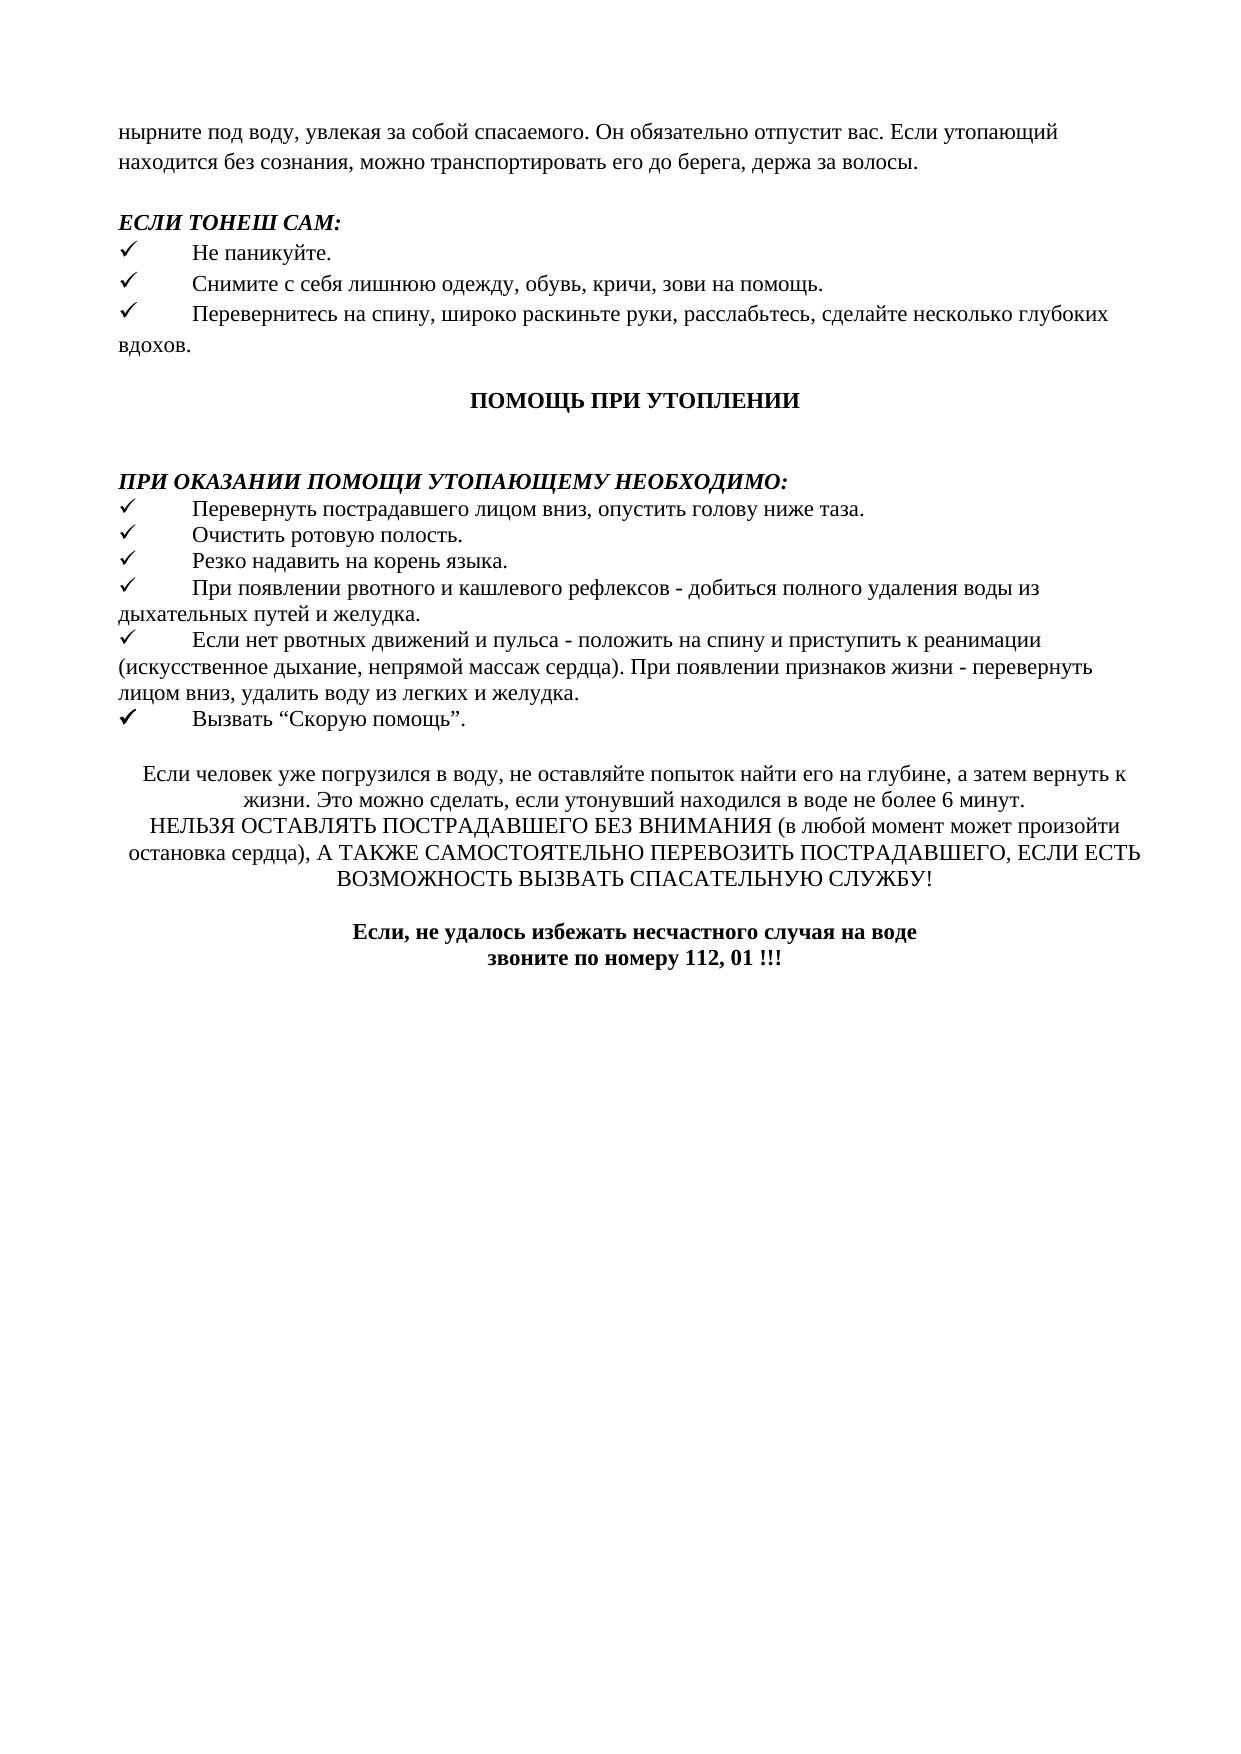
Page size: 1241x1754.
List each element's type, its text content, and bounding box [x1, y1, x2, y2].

list Перевернуть пострадавшего лицом вниз, опустить голову ниже таза. [118, 495, 1152, 521]
list Вызвать “Скорую помощь”. [118, 706, 1152, 760]
list Если нет рвотных движений и пульса - положить на спину и приступить к реанимации (искусственное дыхание, непрямой массаж сердца). При появлении признаков жизни - перевернуть лицом вниз, удалить воду из легких и желудка. [118, 626, 1152, 706]
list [118, 118, 1152, 175]
list Перевернитесь на спину, широко раскиньте руки, расслабьтесь, сделайте несколько глубоких вдохов. [118, 300, 1152, 357]
list Очистить ротовую полость. [118, 521, 1152, 547]
text ЕСЛИ ТОНЕШ САМ: [118, 209, 1152, 235]
list Если человек уже погрузился в воду, не оставляйте попыток найти его на глубине, а затем вернуть к жизни. Это можно сделать, если утонувший находился в воде не более 6 минут. НЕЛЬЗЯ ОСТАВЛЯТЬ ПОСТРАДАВШЕГО БЕЗ ВНИМАНИЯ (в любой момент может произойти остановка сердца), А ТАКЖЕ САМОСТОЯТЕЛЬНО ПЕРЕВОЗИТЬ ПОСТРАДАВШЕГО, ЕСЛИ ЕСТЬ ВОЗМОЖНОСТЬ ВЫЗВАТЬ СПАСАТЕЛЬНУЮ СЛУЖБУ! Если, не удалось избежать несчастного случая на воде звоните по номеру 112, 01 !!! [118, 760, 1152, 971]
list Резко надавить на корень языка. [118, 547, 1152, 574]
text ПОМОЩЬ ПРИ УТОПЛЕНИИ [118, 388, 1152, 442]
list Не паникуйте. [118, 239, 1152, 266]
text ПРИ ОКАЗАНИИ ПОМОЩИ УТОПАЮЩЕМУ НЕОБХОДИМО: [118, 468, 1152, 495]
list При появлении рвотного и кашлевого рефлексов - добиться полного удаления воды из дыхательных путей и желудка. [118, 574, 1152, 626]
list Снимите с себя лишнюю одежду, обувь, кричи, зови на помощь. [118, 270, 1152, 296]
